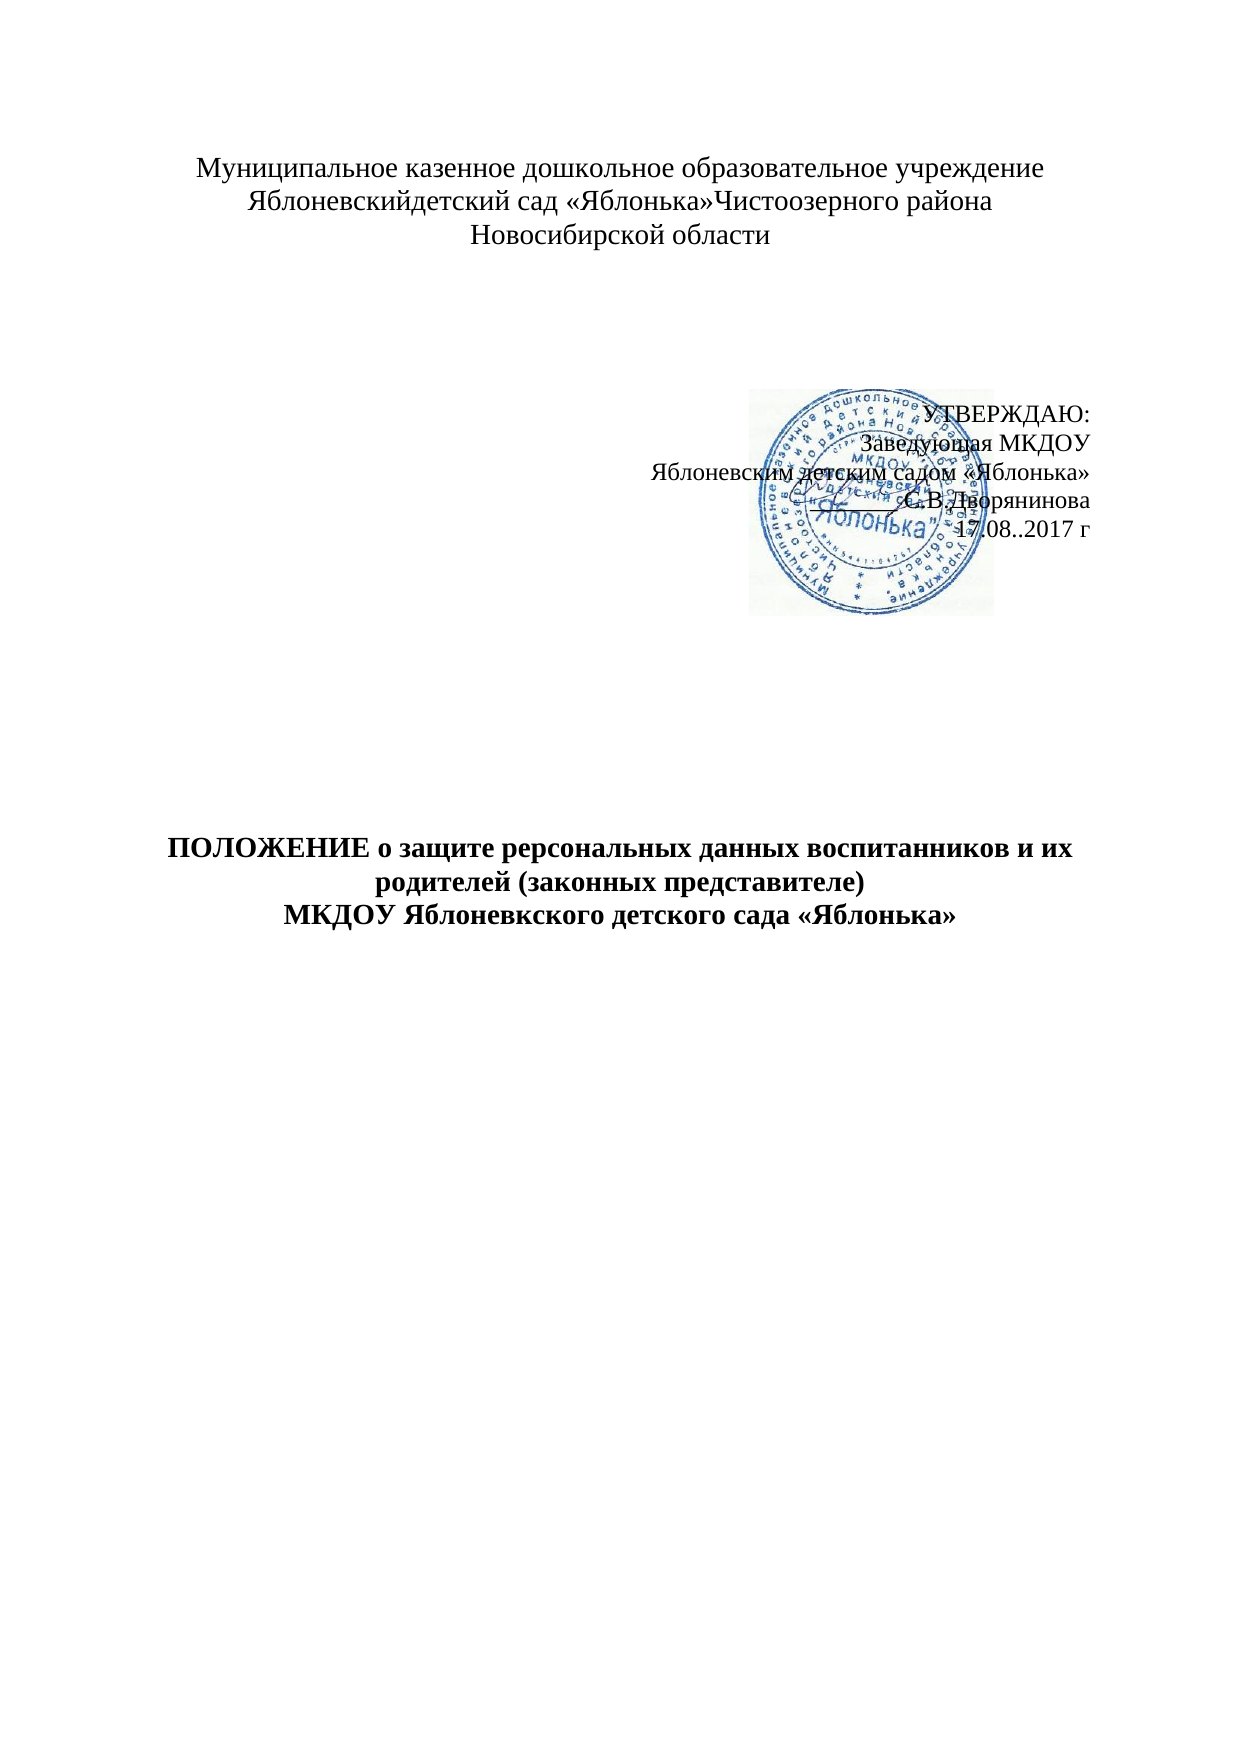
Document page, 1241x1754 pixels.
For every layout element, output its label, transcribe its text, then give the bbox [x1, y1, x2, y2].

picture [748, 389, 994, 399]
text МКДОУ Яблоневкского детского сада «Яблонька» [150, 897, 1090, 931]
text Заведующая МКДОУ [150, 428, 1090, 457]
text Муниципальное казенное дошкольное образовательное учреждение Яблоневскийдетский сад «Яблонька»Чистоозерного района Новосибирской области [150, 150, 1090, 251]
text Яблоневским детским садом «Яблонька» [150, 457, 1090, 485]
picture [748, 543, 994, 616]
text ПОЛОЖЕНИЕ о защите рерсональных данных воспитанников и их родителей (законных представителе) [150, 830, 1090, 897]
text _______ С.В.Дворянинова [150, 485, 1090, 514]
text 17.08..2017 г [150, 514, 1090, 543]
text УТВЕРЖДАЮ: [150, 399, 1090, 428]
